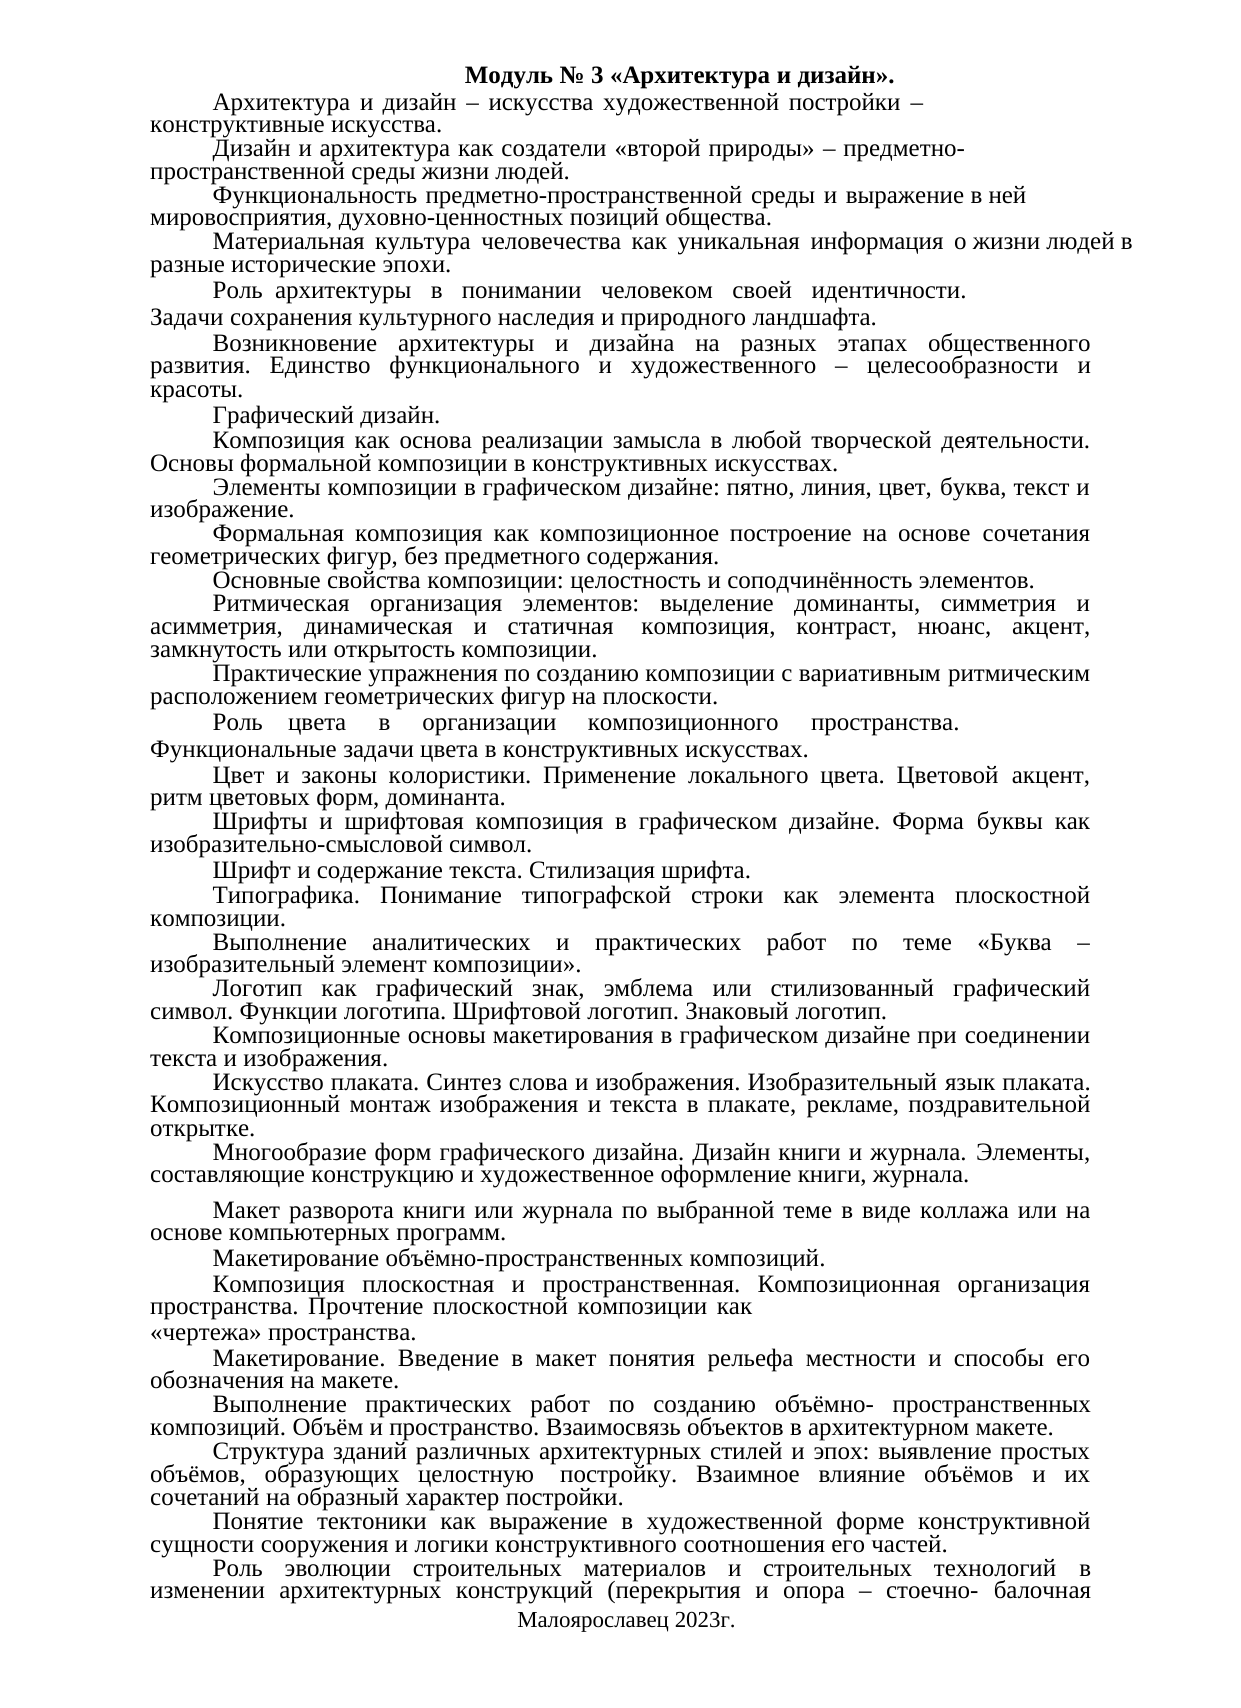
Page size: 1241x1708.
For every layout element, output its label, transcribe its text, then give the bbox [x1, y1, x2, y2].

text Выполнение аналитических и практических работ по теме «Буква – изобразительный элемент композиции». [150, 932, 1091, 978]
text Элементы композиции в графическом дизайне: пятно, линия, цвет, буква, текст и изображение. [150, 477, 1090, 523]
text Композиционные основы макетирования в графическом дизайне при соединении текста и изображения. [150, 1025, 1090, 1071]
text Типографика. Понимание типографской строки как элемента плоскостной композиции. [150, 885, 1090, 932]
text Макетирование. Введение в макет понятия рельефа местности и способы его обозначения на макете. [150, 1348, 1090, 1394]
text Структура зданий различных архитектурных стилей и эпох: выявление простых объёмов, образующих целостную постройку. Взаимное влияние объёмов и их сочетаний на образный характер постройки. [150, 1441, 1090, 1511]
text Архитектура и дизайн – искусства художественной постройки – конструктивные искусства. [150, 91, 1090, 138]
text Функциональные задачи цвета в конструктивных искусствах. [150, 735, 1134, 763]
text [150, 1557, 1091, 1604]
text Возникновение архитектуры и дизайна на разных этапах общественного развития. Единство функционального и художественного – целесообразности и красоты. [150, 333, 1091, 403]
text Выполнение практических работ по созданию объёмно- пространственных композиций. Объём и пространство. Взаимосвязь объектов в архитектурном макете. [150, 1394, 1091, 1441]
text Макет разворота книги или журнала по выбранной теме в виде коллажа или на основе компьютерных программ. [150, 1199, 1091, 1246]
text Цвет и законы колористики. Применение локального цвета. Цветовой акцент, ритм цветовых форм, доминанта. [150, 764, 1090, 811]
text Шрифты и шрифтовая композиция в графическом дизайне. Форма буквы как изобразительно-смысловой символ. [150, 811, 1090, 858]
text Основные свойства композиции: целостность и соподчинённость элементов. [150, 570, 1090, 593]
text «чертежа» пространства. [150, 1320, 1134, 1346]
text Роль архитектуры в понимании человеком своей идентичности. [212, 278, 1134, 303]
text Логотип как графический знак, эмблема или стилизованный графический символ. Функции логотипа. Шрифтовой логотип. Знаковый логотип. [150, 978, 1090, 1025]
text Роль цвета в организации композиционного пространства. [212, 709, 1134, 735]
text Модуль № 3 «Архитектура и дизайн». [162, 59, 1134, 89]
text Задачи сохранения культурного наследия и природного ландшафта. [150, 303, 1134, 331]
text Шрифт и содержание текста. Стилизация шрифта. [212, 858, 1134, 883]
text Дизайн и архитектура как создатели «второй природы» – предметно- пространственной среды жизни людей. [150, 138, 1134, 184]
text Композиция плоскостная и пространственная. Композиционная организация пространства. Прочтение плоскостной композиции как [150, 1274, 1090, 1320]
text Композиция как основа реализации замысла в любой творческой деятельности. Основы формальной композиции в конструктивных искусствах. [150, 430, 1090, 477]
text Ритмическая организация элементов: выделение доминанты, симметрия и асимметрия, динамическая и статичная композиция, контраст, нюанс, акцент, замкнутость или открытость композиции. [150, 593, 1090, 663]
text Функциональность предметно-пространственной среды и выражение в ней мировосприятия, духовно-ценностных позиций общества. [150, 184, 1090, 231]
text Макетирование объёмно-пространственных композиций. [212, 1246, 1134, 1272]
text Искусство плаката. Синтез слова и изображения. Изобразительный язык плаката. Композиционный монтаж изображения и текста в плакате, рекламе, поздравительной открытке. [150, 1071, 1091, 1141]
text Многообразие форм графического дизайна. Дизайн книги и журнала. Элементы, составляющие конструкцию и художественное оформление книги, журнала. [150, 1141, 1090, 1188]
text Практические упражнения по созданию композиции с вариативным ритмическим расположением геометрических фигур на плоскости. [150, 663, 1090, 709]
text Формальная композиция как композиционное построение на основе сочетания геометрических фигур, без предметного содержания. [150, 523, 1090, 570]
text Понятие тектоники как выражение в художественной форме конструктивной сущности сооружения и логики конструктивного соотношения его частей. [150, 1511, 1090, 1557]
text Графический дизайн. [212, 403, 1134, 428]
text Материальная культура человечества как уникальная информация о жизни людей в разные исторические эпохи. [150, 231, 1134, 278]
